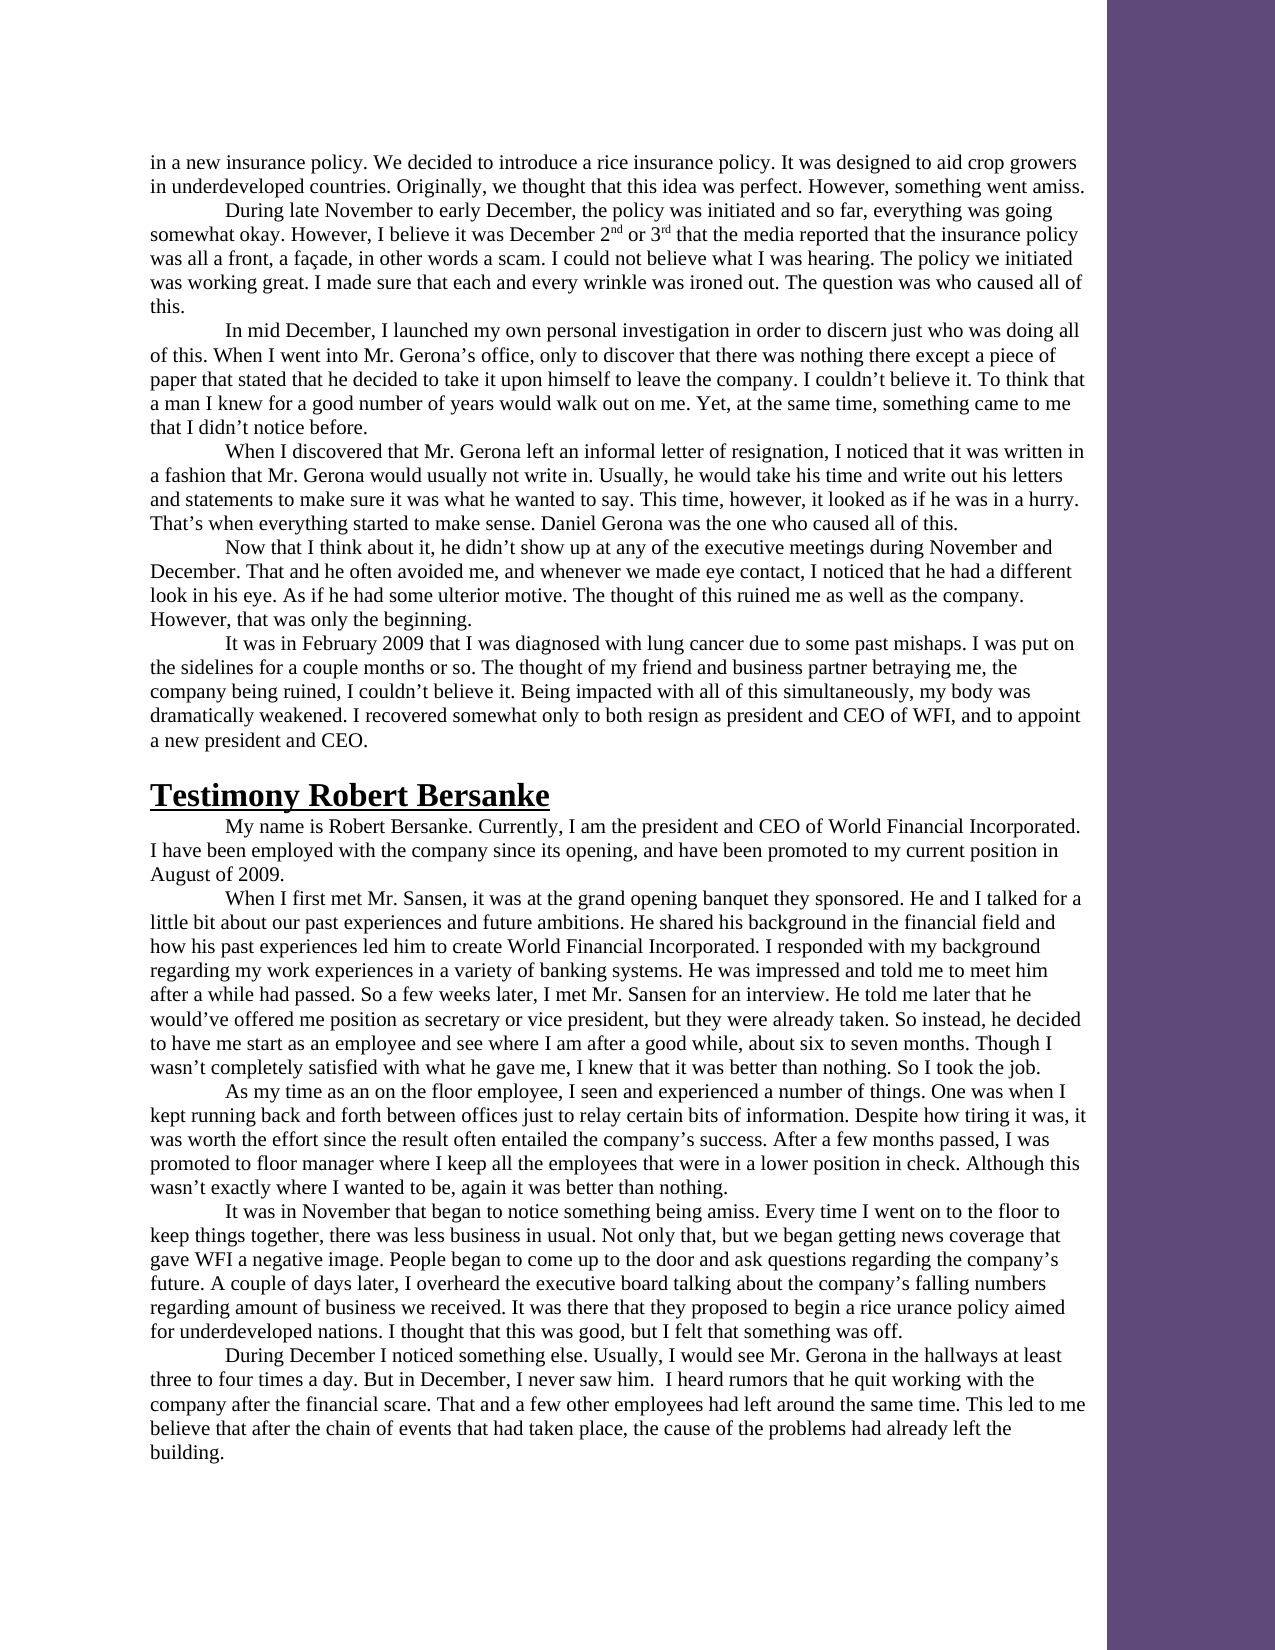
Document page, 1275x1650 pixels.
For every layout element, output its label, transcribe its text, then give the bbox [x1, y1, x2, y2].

text Now that I think about it, he didn’t show up at any of the executive meetings during November and December. That and he often avoided me, and whenever we made eye contact, I noticed that he had a different look in his eye. As if he had some ulterior motive. The thought of this ruined me as well as the company. However, that was only the beginning. [150, 535, 1107, 631]
text As my time as an on the floor employee, I seen and experienced a number of things. One was when I kept running back and forth between offices just to relay certain bits of information. Despite how tiring it was, it was worth the effort since the result often entailed the company’s success. After a few months passed, I was promoted to floor manager where I keep all the employees that were in a lower position in check. Although this wasn’t exactly where I wanted to be, again it was better than nothing. [150, 1079, 1107, 1199]
text My name is Robert Bersanke. Currently, I am the president and CEO of World Financial Incorporated. I have been employed with the company since its opening, and have been promoted to my current position in August of 2009. [150, 814, 1107, 886]
text When I discovered that Mr. Gerona left an informal letter of resignation, I noticed that it was written in a fashion that Mr. Gerona would usually not write in. Usually, he would take his time and write out his letters and statements to make sure it was what he wanted to say. This time, however, it looked as if he was in a hurry. That’s when everything started to make sense. Daniel Gerona was the one who caused all of this. [150, 439, 1107, 535]
text It was in February 2009 that I was diagnosed with lung cancer due to some past mishaps. I was put on the sidelines for a couple months or so. The thought of my friend and business partner betraying me, the company being ruined, I couldn’t believe it. Being impacted with all of this simultaneously, my body was dramatically weakened. I recovered somewhat only to both resign as president and CEO of WFI, and to appoint a new president and CEO. [150, 631, 1107, 752]
text During December I noticed something else. Usually, I would see Mr. Gerona in the hallways at least three to four times a day. But in December, I never saw him. I heard rumors that he quit working with the company after the financial scare. That and a few other employees had left around the same time. This led to me believe that after the chain of events that had taken place, the cause of the problems had already left the building. [150, 1343, 1107, 1464]
text Testimony Robert Bersanke [150, 776, 1107, 814]
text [150, 150, 1107, 198]
text It was in November that began to notice something being amiss. Every time I went on to the floor to keep things together, there was less business in usual. Not only that, but we began getting news coverage that gave WFI a negative image. People began to come up to the door and ask questions regarding the company’s future. A couple of days later, I overheard the executive board talking about the company’s falling numbers regarding amount of business we received. It was there that they proposed to begin a rice urance policy aimed for underdeveloped nations. I thought that this was good, but I felt that something was off. [150, 1199, 1107, 1343]
text In mid December, I launched my own personal investigation in order to discern just who was doing all of this. When I went into Mr. Gerona’s office, only to discover that there was nothing there except a piece of paper that stated that he decided to take it upon himself to leave the company. I couldn’t believe it. To think that a man I knew for a good number of years would walk out on me. Yet, at the same time, something came to me that I didn’t notice before. [150, 318, 1107, 439]
text When I first met Mr. Sansen, it was at the grand opening banquet they sponsored. He and I talked for a little bit about our past experiences and future ambitions. He shared his background in the financial field and how his past experiences led him to create World Financial Incorporated. I responded with my background regarding my work experiences in a variety of banking systems. He was impressed and told me to meet him after a while had passed. So a few weeks later, I met Mr. Sansen for an interview. He told me later that he would’ve offered me position as secretary or vice president, but they were already taken. So instead, he decided to have me start as an employee and see where I am after a good while, about six to seven months. Though I wasn’t completely satisfied with what he gave me, I knew that it was better than nothing. So I took the job. [150, 886, 1107, 1079]
text During late November to early December, the policy was initiated and so far, everything was going somewhat okay. However, I believe it was December 2nd or 3rd that the media reported that the insurance policy was all a front, a façade, in other words a scam. I could not believe what I was hearing. The policy we initiated was working great. I made sure that each and every wrinkle was ironed out. The question was who caused all of this. [150, 198, 1107, 318]
